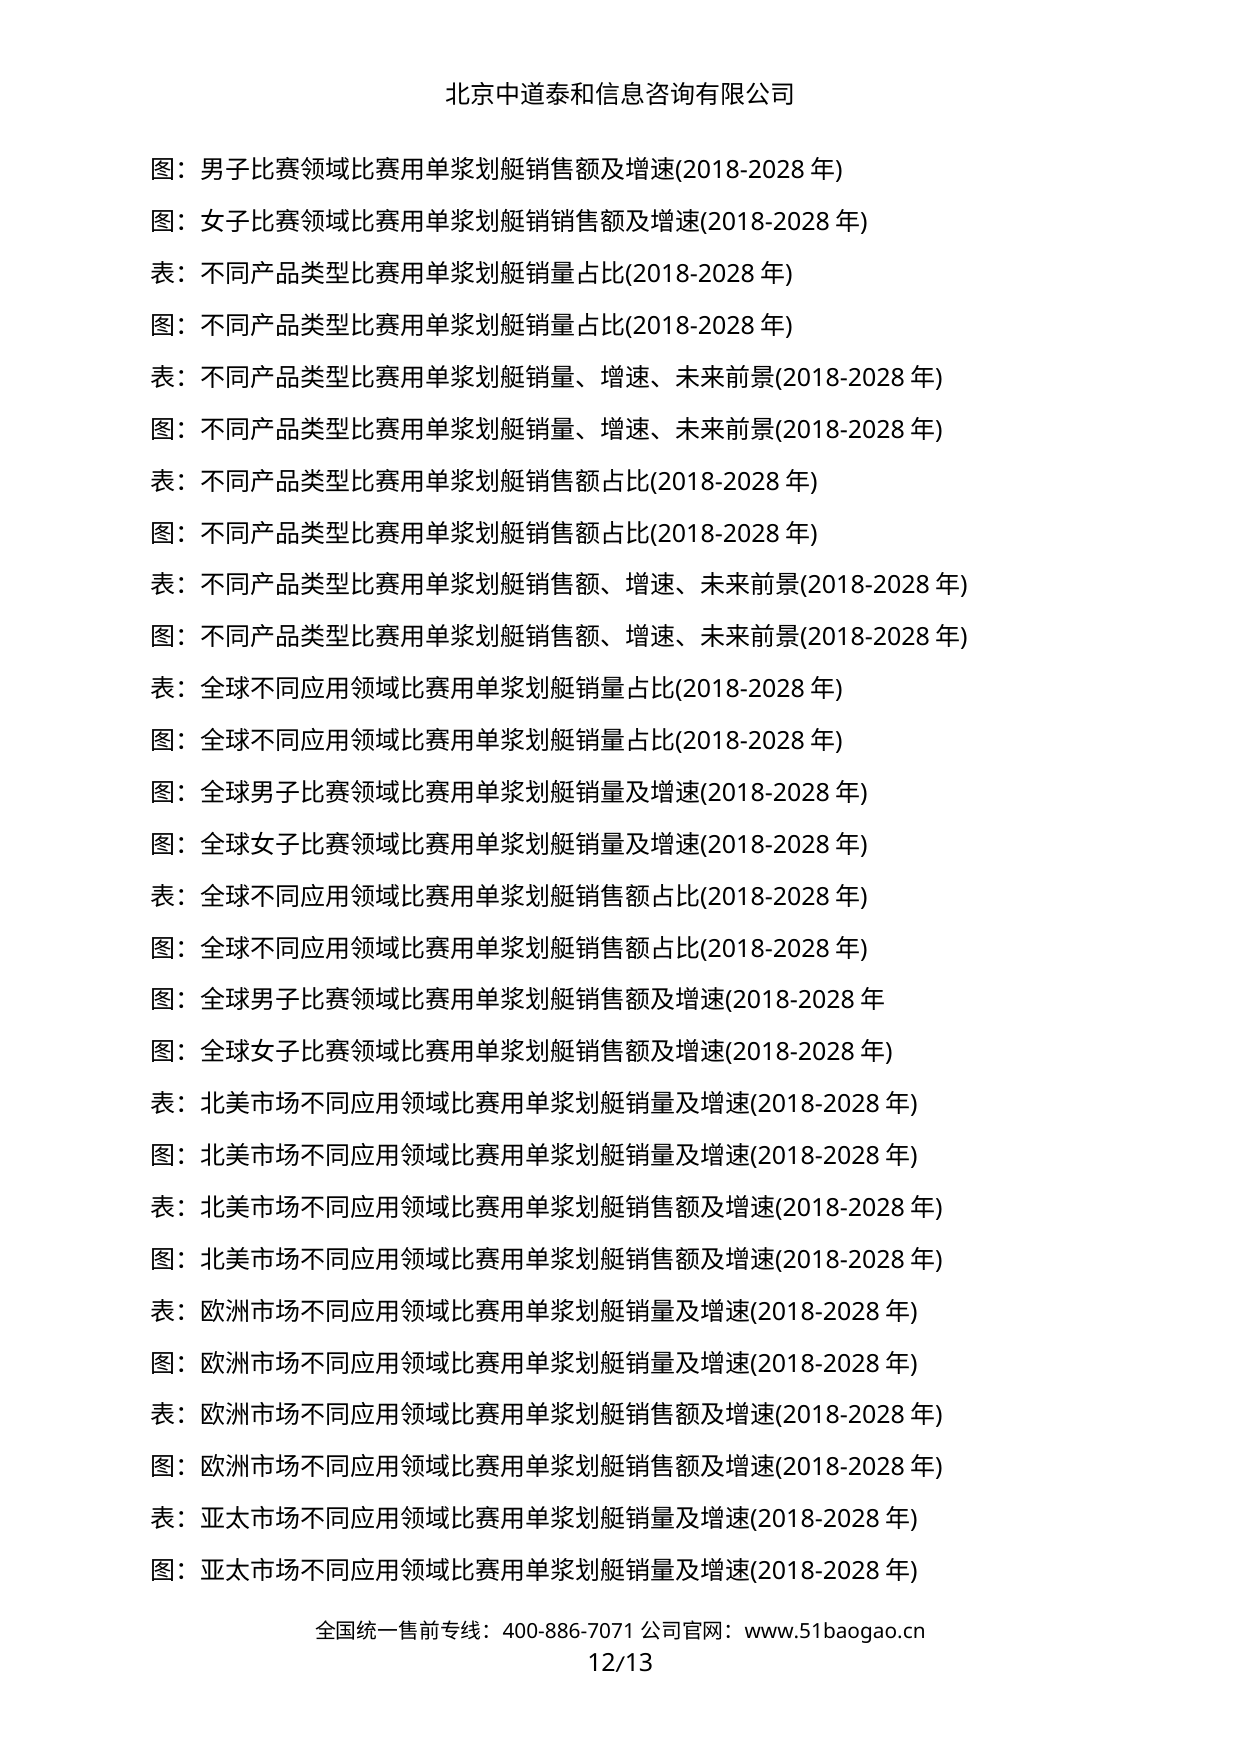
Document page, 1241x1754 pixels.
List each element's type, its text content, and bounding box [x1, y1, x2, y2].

text 图：男子比赛领域比赛用单浆划艇销售额及增速(2018-2028年) [150, 150, 1090, 186]
text 图：全球男子比赛领域比赛用单浆划艇销量及增速(2018-2028年) [150, 772, 1090, 809]
text 表：不同产品类型比赛用单浆划艇销售额占比(2018-2028年) [150, 461, 1090, 497]
text 图：不同产品类型比赛用单浆划艇销售额、增速、未来前景(2018-2028年) [150, 617, 1090, 653]
text 图：欧洲市场不同应用领域比赛用单浆划艇销售额及增速(2018-2028年) [150, 1447, 1090, 1483]
text 图：欧洲市场不同应用领域比赛用单浆划艇销量及增速(2018-2028年) [150, 1343, 1090, 1379]
text 图：不同产品类型比赛用单浆划艇销量、增速、未来前景(2018-2028年) [150, 409, 1090, 446]
text 图：北美市场不同应用领域比赛用单浆划艇销售额及增速(2018-2028年) [150, 1239, 1090, 1276]
text 图：亚太市场不同应用领域比赛用单浆划艇销量及增速(2018-2028年) [150, 1551, 1090, 1587]
text 图：北美市场不同应用领域比赛用单浆划艇销量及增速(2018-2028年) [150, 1136, 1090, 1172]
text 图：不同产品类型比赛用单浆划艇销量占比(2018-2028年) [150, 306, 1090, 342]
text 表：全球不同应用领域比赛用单浆划艇销售额占比(2018-2028年) [150, 876, 1090, 912]
text 表：不同产品类型比赛用单浆划艇销售额、增速、未来前景(2018-2028年) [150, 565, 1090, 601]
text 图：女子比赛领域比赛用单浆划艇销销售额及增速(2018-2028年) [150, 202, 1090, 238]
text 图：不同产品类型比赛用单浆划艇销售额占比(2018-2028年) [150, 513, 1090, 549]
text 图：全球女子比赛领域比赛用单浆划艇销量及增速(2018-2028年) [150, 824, 1090, 861]
text 图：全球女子比赛领域比赛用单浆划艇销售额及增速(2018-2028年) [150, 1032, 1090, 1068]
text 表：全球不同应用领域比赛用单浆划艇销量占比(2018-2028年) [150, 669, 1090, 705]
text 表：欧洲市场不同应用领域比赛用单浆划艇销量及增速(2018-2028年) [150, 1291, 1090, 1327]
text 表：北美市场不同应用领域比赛用单浆划艇销量及增速(2018-2028年) [150, 1084, 1090, 1120]
text 表：欧洲市场不同应用领域比赛用单浆划艇销售额及增速(2018-2028年) [150, 1395, 1090, 1431]
text 图：全球不同应用领域比赛用单浆划艇销售额占比(2018-2028年) [150, 928, 1090, 964]
text 表：不同产品类型比赛用单浆划艇销量、增速、未来前景(2018-2028年) [150, 357, 1090, 394]
text 图：全球男子比赛领域比赛用单浆划艇销售额及增速(2018-2028年 [150, 980, 1090, 1016]
text 表：亚太市场不同应用领域比赛用单浆划艇销量及增速(2018-2028年) [150, 1499, 1090, 1535]
text 表：北美市场不同应用领域比赛用单浆划艇销售额及增速(2018-2028年) [150, 1187, 1090, 1224]
text 表：不同产品类型比赛用单浆划艇销量占比(2018-2028年) [150, 254, 1090, 290]
text 图：全球不同应用领域比赛用单浆划艇销量占比(2018-2028年) [150, 721, 1090, 757]
